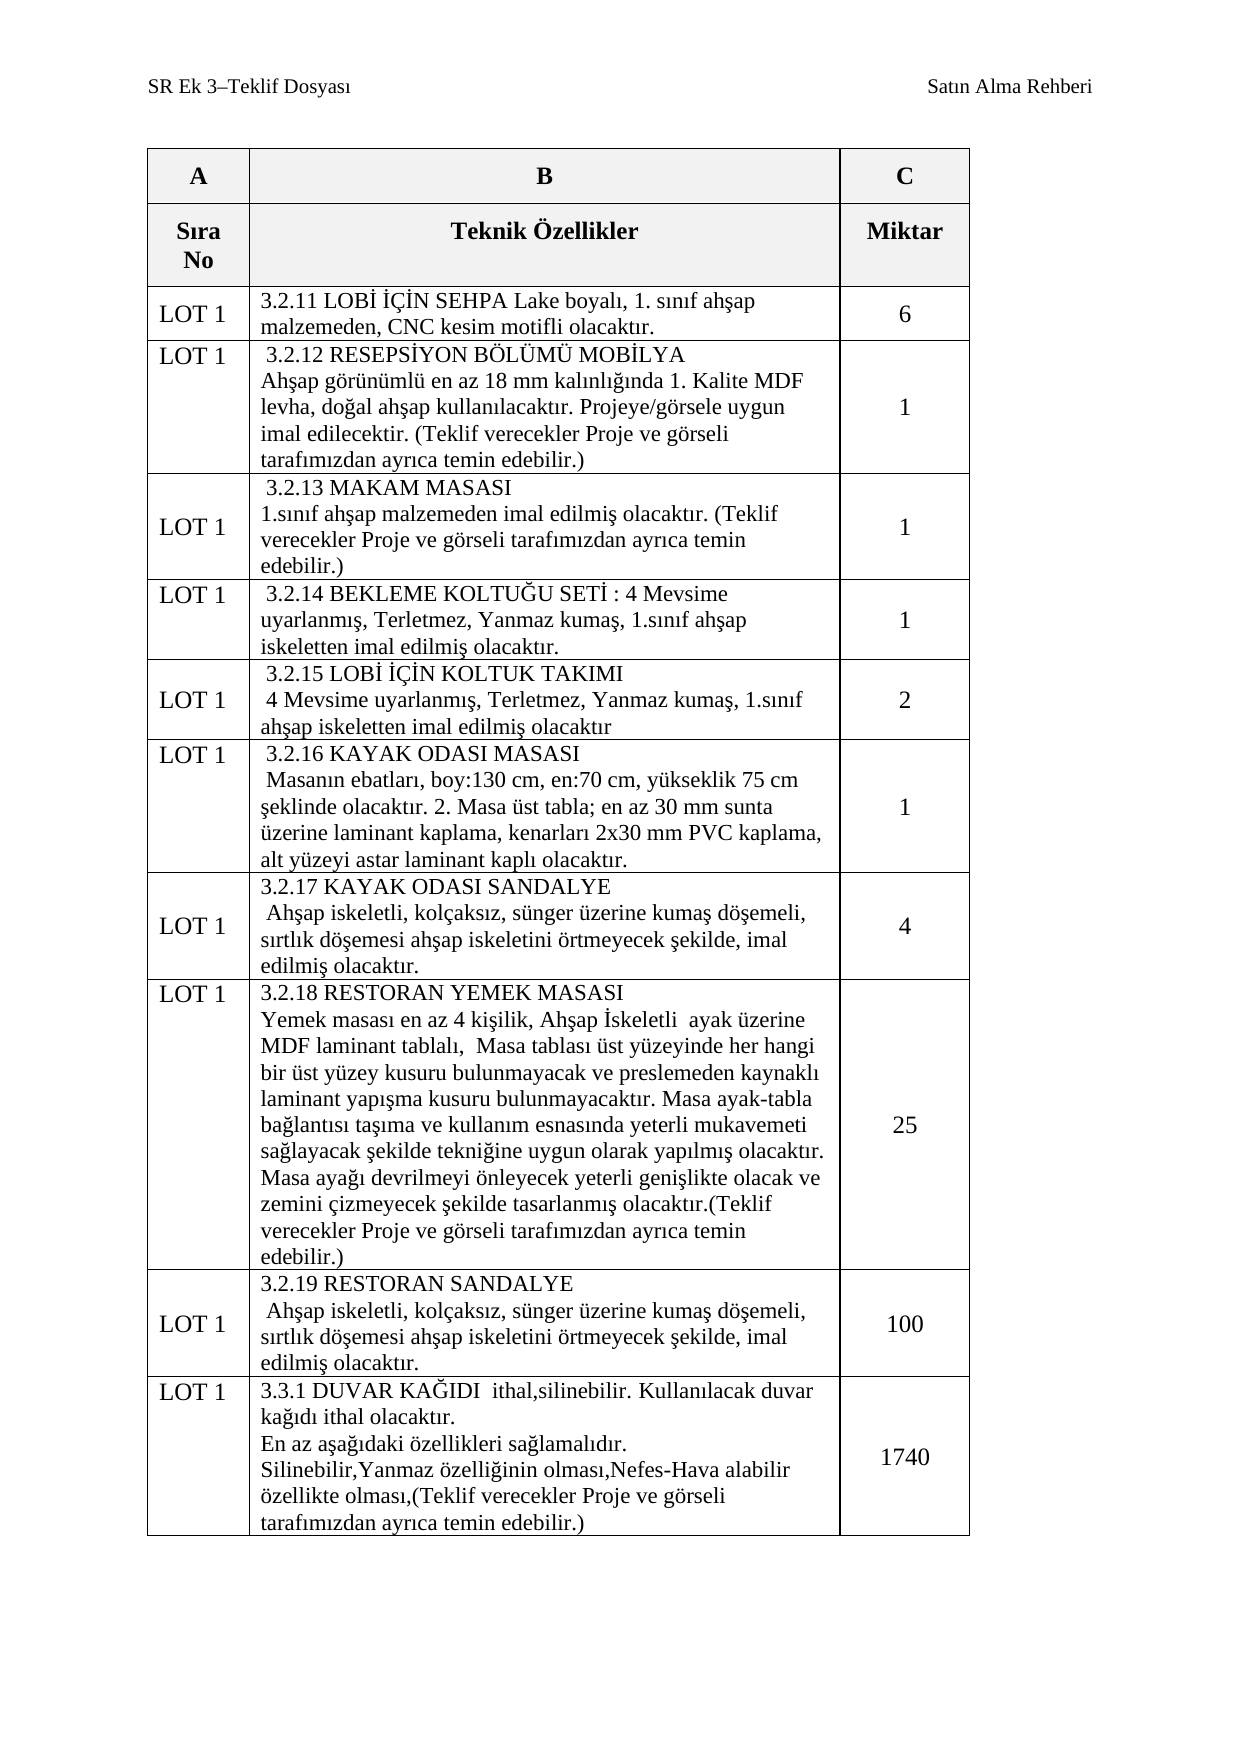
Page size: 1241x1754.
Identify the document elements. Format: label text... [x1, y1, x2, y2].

table_cell 3.2.12 RESEPSİYON BÖLÜMÜ MOBİLYA Ahşap görünümlü en az 18 mm kalınlığında 1. Kalite MDF levha, doğal ahşap kullanılacaktır. Projeye/görsele uygun imal edilecektir. (Teklif verecekler Proje ve görseli tarafımızdan ayrıca temin edebilir.) [250, 341, 839, 472]
table_cell Miktar [841, 204, 969, 286]
table_cell LOT 1 [148, 1377, 249, 1535]
table_cell 3.2.17 KAYAK ODASI SANDALYE Ahşap iskeletli, kolçaksız, sünger üzerine kumaş döşemeli, sırtlık döşemesi ahşap iskeletini örtmeyecek şekilde, imal edilmiş olacaktır. [250, 873, 839, 978]
table_header A [148, 149, 249, 202]
table_cell LOT 1 [148, 980, 249, 1269]
table_cell 1740 [841, 1377, 969, 1535]
table_cell 3.3.1 DUVAR KAĞIDI ithal,silinebilir. Kullanılacak duvar kağıdı ithal olacaktır. En az aşağıdaki özellikleri sağlamalıdır. Silinebilir,Yanmaz özelliğinin olması,Nefes-Hava alabilir özellikte olması,(Teklif verecekler Proje ve görseli tarafımızdan ayrıca temin edebilir.) [250, 1377, 839, 1535]
table_header B [250, 149, 839, 202]
table_cell 1 [841, 580, 969, 659]
table_cell 3.2.18 RESTORAN YEMEK MASASI Yemek masası en az 4 kişilik, Ahşap İskeletli ayak üzerine MDF laminant tablalı, Masa tablası üst yüzeyinde her hangi bir üst yüzey kusuru bulunmayacak ve preslemeden kaynaklı laminant yapışma kusuru bulunmayacaktır. Masa ayak-tabla bağlantısı taşıma ve kullanım esnasında yeterli mukavemeti sağlayacak şekilde tekniğine uygun olarak yapılmış olacaktır. Masa ayağı devrilmeyi önleyecek yeterli genişlikte olacak ve zemini çizmeyecek şekilde tasarlanmış olacaktır.(Teklif verecekler Proje ve görseli tarafımızdan ayrıca temin edebilir.) [250, 980, 839, 1269]
table_cell 1 [841, 474, 969, 579]
table_cell 3.2.16 KAYAK ODASI MASASI Masanın ebatları, boy:130 cm, en:70 cm, yükseklik 75 cm şeklinde olacaktır. 2. Masa üst tabla; en az 30 mm sunta üzerine laminant kaplama, kenarları 2x30 mm PVC kaplama, alt yüzeyi astar laminant kaplı olacaktır. [250, 740, 839, 872]
table_cell LOT 1 [148, 873, 249, 978]
table_cell Teknik Özellikler [250, 204, 839, 286]
table_cell LOT 1 [148, 287, 249, 340]
table_cell 1 [841, 740, 969, 872]
table_cell LOT 1 [148, 660, 249, 739]
table_cell 3.2.11 LOBİ İÇİN SEHPA Lake boyalı, 1. sınıf ahşap malzemeden, CNC kesim motifli olacaktır. [250, 287, 839, 340]
table_cell LOT 1 [148, 474, 249, 579]
table_cell LOT 1 [148, 740, 249, 872]
table_cell 100 [841, 1270, 969, 1376]
table_cell 4 [841, 873, 969, 978]
table_cell 3.2.14 BEKLEME KOLTUĞU SETİ : 4 Mevsime uyarlanmış, Terletmez, Yanmaz kumaş, 1.sınıf ahşap iskeletten imal edilmiş olacaktır. [250, 580, 839, 659]
table_cell Sıra No [148, 204, 249, 286]
table_header C [841, 149, 969, 202]
table_cell 6 [841, 287, 969, 340]
table_cell LOT 1 [148, 1270, 249, 1376]
table_cell 3.2.13 MAKAM MASASI 1.sınıf ahşap malzemeden imal edilmiş olacaktır. (Teklif verecekler Proje ve görseli tarafımızdan ayrıca temin edebilir.) [250, 474, 839, 579]
table_cell 25 [841, 980, 969, 1269]
table_cell 3.2.19 RESTORAN SANDALYE Ahşap iskeletli, kolçaksız, sünger üzerine kumaş döşemeli, sırtlık döşemesi ahşap iskeletini örtmeyecek şekilde, imal edilmiş olacaktır. [250, 1270, 839, 1376]
table_cell 1 [841, 341, 969, 472]
table_cell 2 [841, 660, 969, 739]
table_cell LOT 1 [148, 580, 249, 659]
table_cell 3.2.15 LOBİ İÇİN KOLTUK TAKIMI 4 Mevsime uyarlanmış, Terletmez, Yanmaz kumaş, 1.sınıf ahşap iskeletten imal edilmiş olacaktır [250, 660, 839, 739]
table_cell LOT 1 [148, 341, 249, 472]
